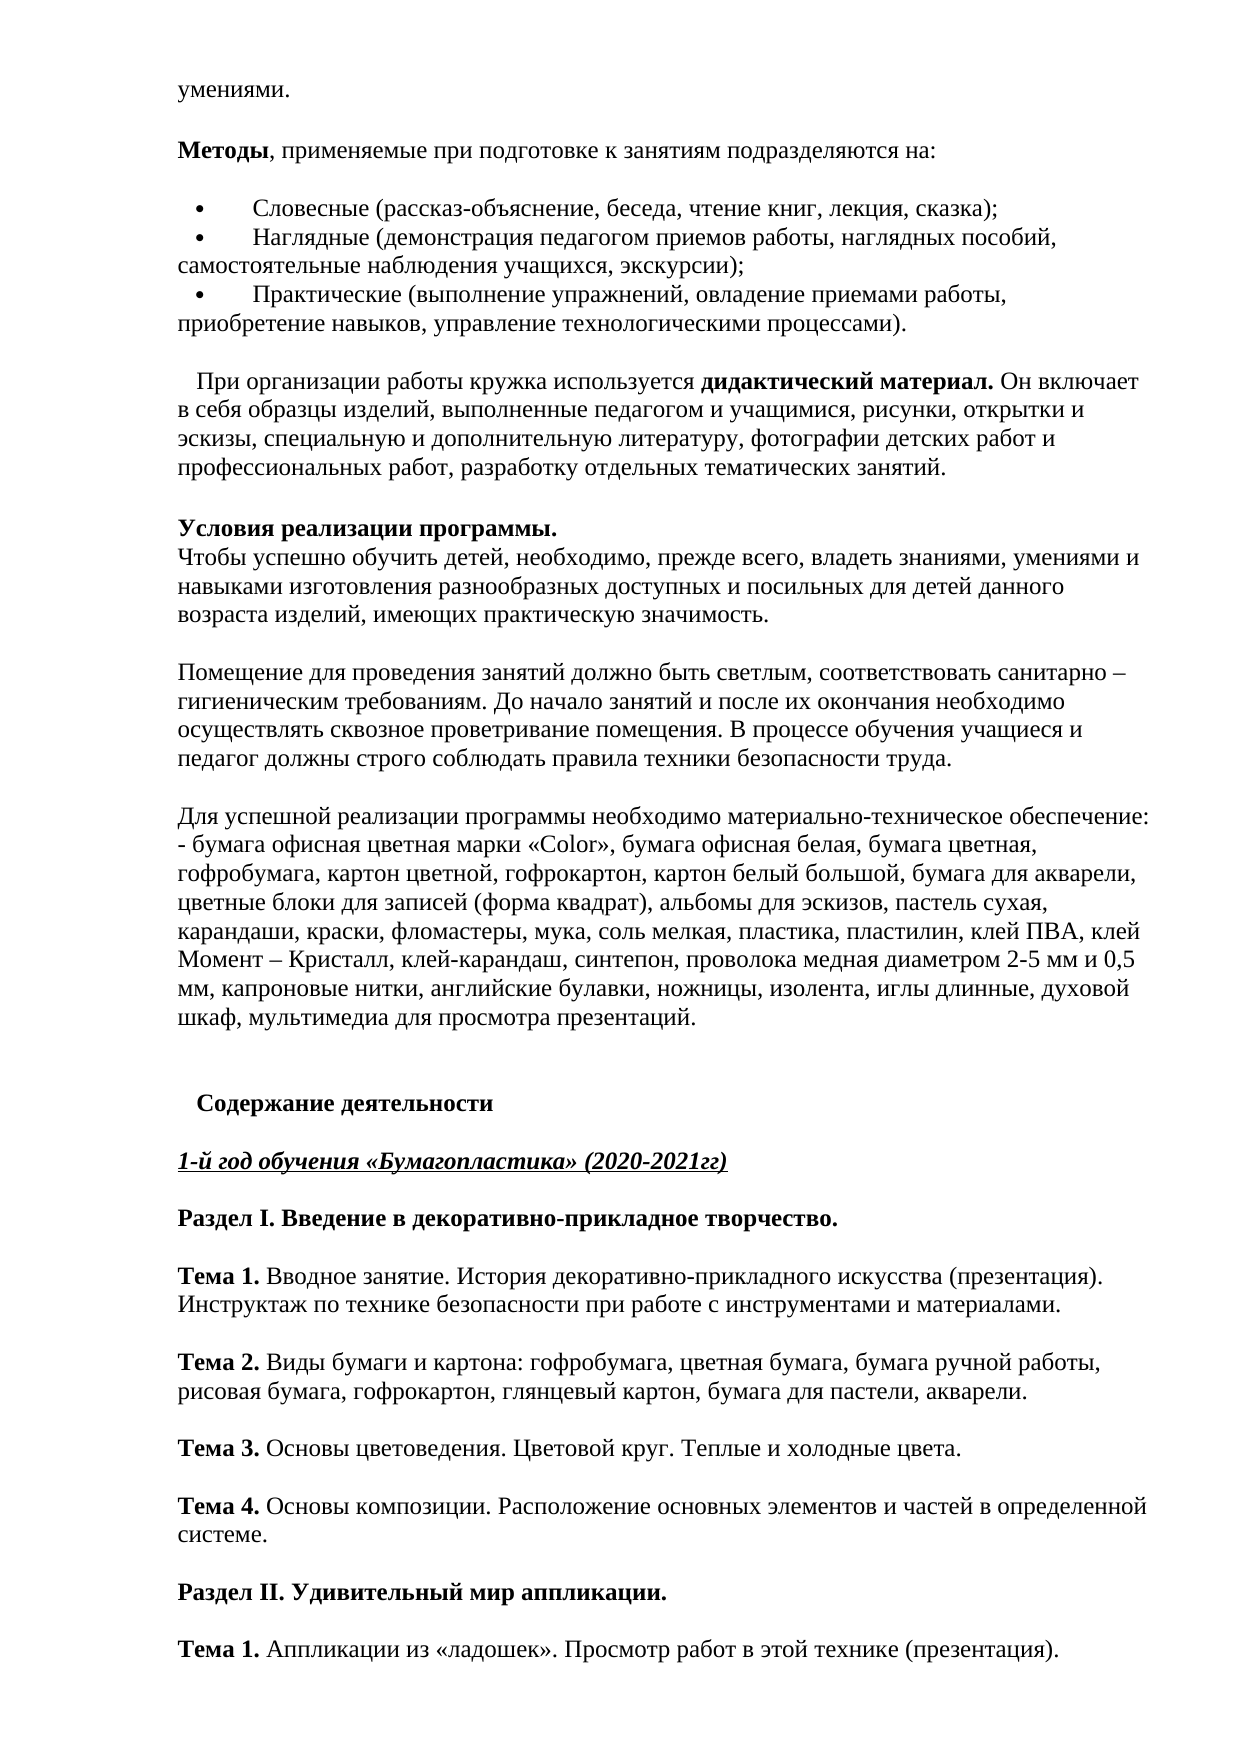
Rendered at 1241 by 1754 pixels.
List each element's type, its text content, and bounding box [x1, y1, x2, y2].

text При организации работы кружка используется дидактический материал. Он включает в себя образцы изделий, выполненные педагогом и учащимися, рисунки, открытки и эскизы, специальную и дополнительную литературу, фотографии детских работ и профессиональных работ, разработку отдельных тематических занятий. Условия реализации программы. Чтобы успешно обучить детей, необходимо, прежде всего, владеть знаниями, умениями и навыками изготовления разнообразных доступных и посильных для детей данного возраста изделий, имеющих практическую значимость. Помещение для проведения занятий должно быть светлым, соответствовать санитарно – гигиеническим требованиям. До начало занятий и после их окончания необходимо осуществлять сквозное проветривание помещения. В процессе обучения учащиеся и педагог должны строго соблюдать правила техники безопасности труда. Для успешной реализации программы необходимо материально-техническое обеспечение: - бумага офисная цветная марки «Color», бумага офисная белая, бумага цветная, гофробумага, картон цветной, гофрокартон, картон белый большой, бумага для акварели, цветные блоки для записей (форма квадрат), альбомы для эскизов, пастель сухая, карандаши, краски, фломастеры, мука, соль мелкая, пластика, пластилин, клей ПВА, клей Момент – Кристалл, клей-карандаш, синтепон, проволока медная диаметром 2- и , капроновые нитки, английские булавки, ножницы, изолента, иглы длинные, духовой шкаф, мультимедиа для просмотра презентаций. [177, 366, 1152, 1031]
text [177, 1088, 1152, 1663]
list Словесные (рассказ-объяснение, беседа, чтение книг, лекция, сказка); [177, 193, 1152, 222]
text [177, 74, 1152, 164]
list Наглядные (демонстрация педагогом приемов работы, наглядных пособий, самостоятельные наблюдения учащихся, экскурсии); [177, 222, 1152, 279]
list Практические (выполнение упражнений, овладение приемами работы, приобретение навыков, управление технологическими процессами). [177, 279, 1152, 337]
